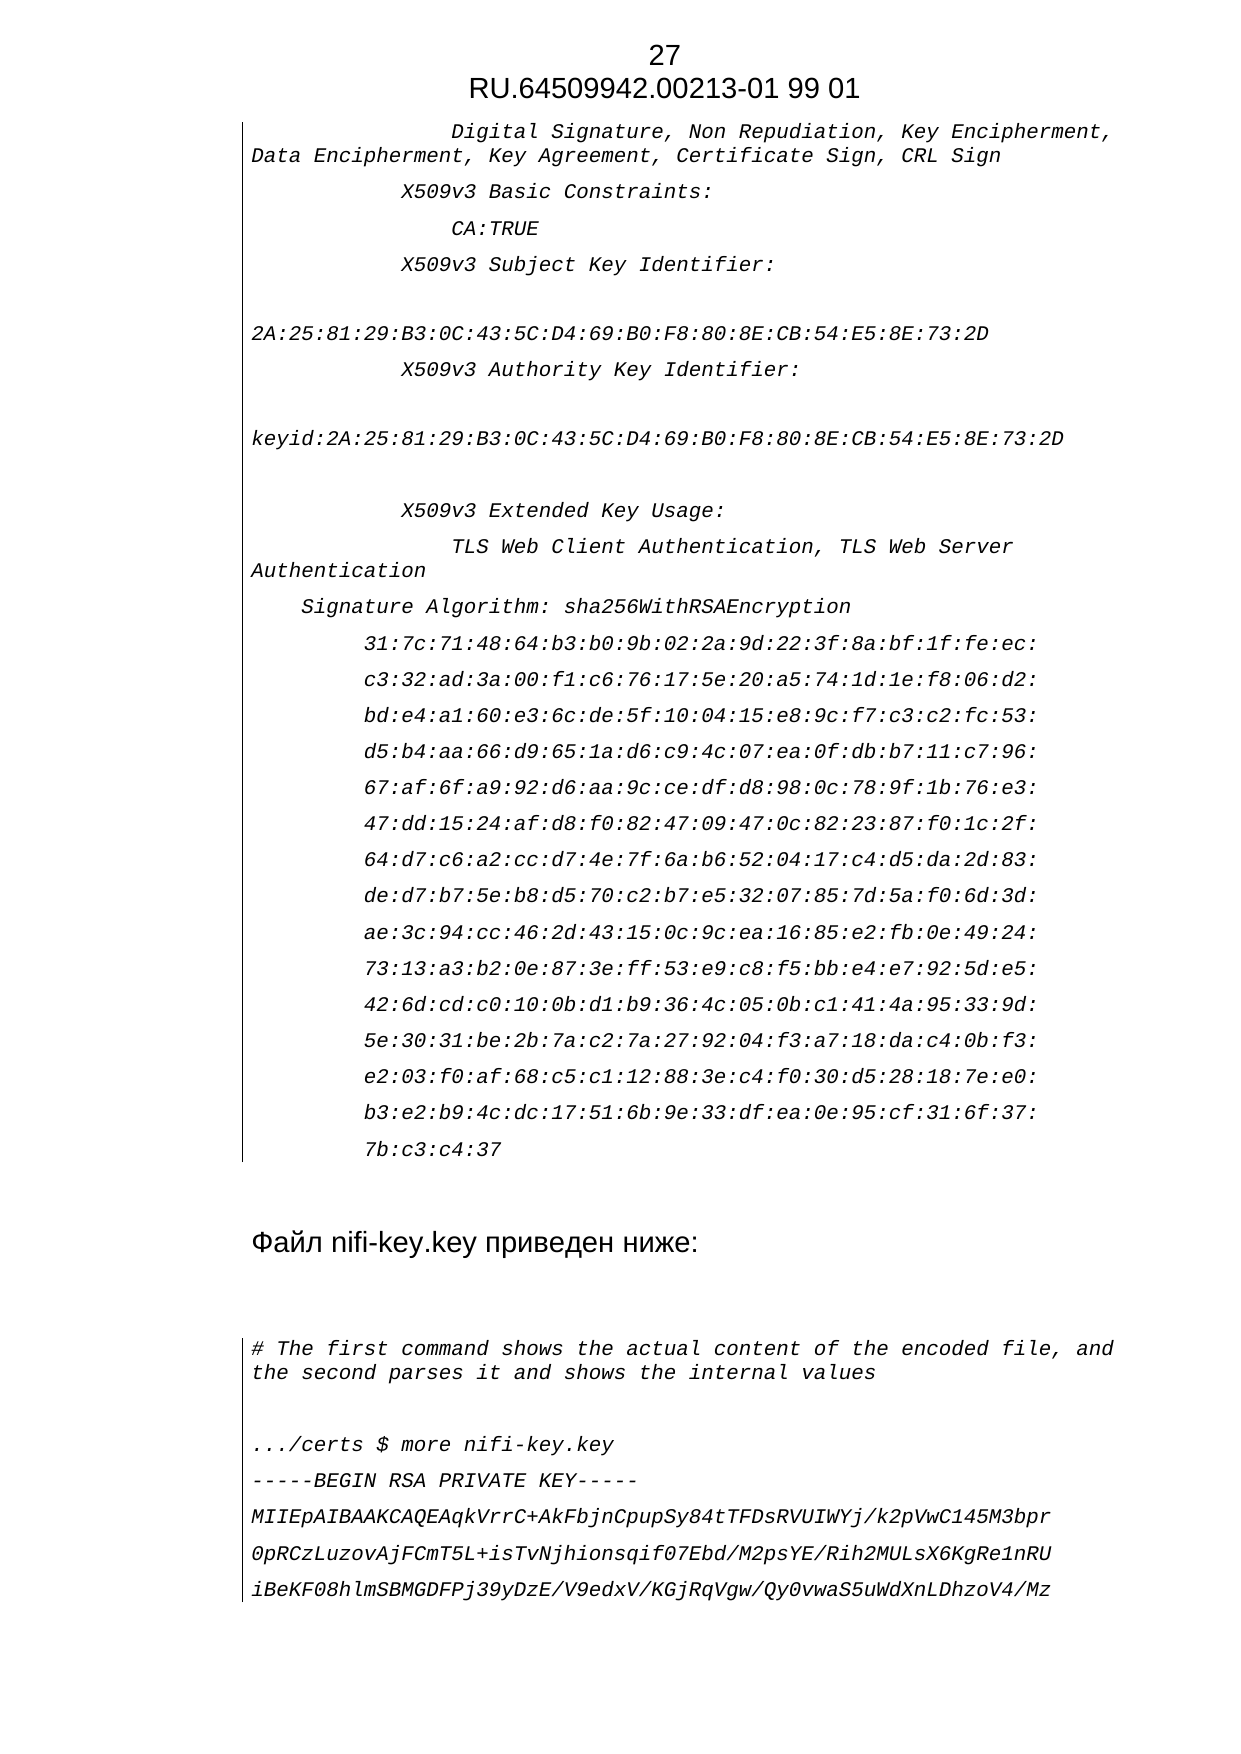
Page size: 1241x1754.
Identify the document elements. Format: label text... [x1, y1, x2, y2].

text c3:32:ad:3a:00:f1:c6:76:17:5e:20:a5:74:1d:1e:f8:06:d2: [243, 669, 1152, 692]
text X509v3 Basic Constraints: [243, 181, 1152, 205]
text 31:7c:71:48:64:b3:b0:9b:02:2a:9d:22:3f:8a:bf:1f:fe:ec: [243, 632, 1152, 656]
text # The first command shows the actual content of the encoded file, and the second parses it and shows the internal values [243, 1338, 1152, 1385]
text X509v3 Subject Key Identifier: [243, 254, 1152, 277]
text de:d7:b7:5e:b8:d5:70:c2:b7:e5:32:07:85:7d:5a:f0:6d:3d: [243, 886, 1152, 909]
text X509v3 Authority Key Identifier: [243, 359, 1152, 383]
text e2:03:f0:af:68:c5:c1:12:88:3e:c4:f0:30:d5:28:18:7e:e0: [243, 1066, 1152, 1090]
text .../certs $ more nifi-key.key [243, 1434, 1152, 1458]
text 7b:c3:c4:37 [243, 1138, 1152, 1162]
text keyid:2A:25:81:29:B3:0C:43:5C:D4:69:B0:F8:80:8E:CB:54:E5:8E:73:2D [243, 395, 1152, 452]
text CA:TRUE [243, 217, 1152, 241]
text iBeKF08hlmSBMGDFPj39yDzE/V9edxV/KGjRqVgw/Qy0vwaS5uWdXnLDhzoV4/Mz [243, 1579, 1152, 1602]
text 2A:25:81:29:B3:0C:43:5C:D4:69:B0:F8:80:8E:CB:54:E5:8E:73:2D [243, 290, 1152, 346]
text 47:dd:15:24:af:d8:f0:82:47:09:47:0c:82:23:87:f0:1c:2f: [243, 813, 1152, 837]
text 0pRCzLuzovAjFCmT5L+isTvNjhionsqif07Ebd/M2psYE/Rih2MULsX6KgRe1nRU [243, 1542, 1152, 1566]
text 5e:30:31:be:2b:7a:c2:7a:27:92:04:f3:a7:18:da:c4:0b:f3: [243, 1030, 1152, 1054]
text d5:b4:aa:66:d9:65:1a:d6:c9:4c:07:ea:0f:db:b7:11:c7:96: [243, 741, 1152, 764]
text b3:e2:b9:4c:dc:17:51:6b:9e:33:df:ea:0e:95:cf:31:6f:37: [243, 1102, 1152, 1126]
text -----BEGIN RSA PRIVATE KEY----- [243, 1470, 1152, 1494]
text ae:3c:94:cc:46:2d:43:15:0c:9c:ea:16:85:e2:fb:0e:49:24: [243, 922, 1152, 945]
text TLS Web Client Authentication, TLS Web Server Authentication [243, 537, 1152, 584]
text Signature Algorithm: sha256WithRSAEncryption [243, 596, 1152, 620]
text 64:d7:c6:a2:cc:d7:4e:7f:6a:b6:52:04:17:c4:d5:da:2d:83: [243, 849, 1152, 873]
text Digital Signature, Non Repudiation, Key Encipherment, Data Encipherment, Key Agreement, Certificate Sign, CRL Sign [243, 122, 1152, 169]
text 42:6d:cd:c0:10:0b:d1:b9:36:4c:05:0b:c1:41:4a:95:33:9d: [243, 994, 1152, 1018]
text Файл nifi-key.key приведен ниже: [177, 1225, 1152, 1258]
text 67:af:6f:a9:92:d6:aa:9c:ce:df:d8:98:0c:78:9f:1b:76:e3: [243, 777, 1152, 801]
text 73:13:a3:b2:0e:87:3e:ff:53:e9:c8:f5:bb:e4:e7:92:5d:e5: [243, 958, 1152, 981]
text MIIEpAIBAAKCAQEAqkVrrC+AkFbjnCpupSy84tTFDsRVUIWYj/k2pVwC145M3bpr [243, 1506, 1152, 1530]
text X509v3 Extended Key Usage: [243, 500, 1152, 524]
text bd:e4:a1:60:e3:6c:de:5f:10:04:15:e8:9c:f7:c3:c2:fc:53: [243, 705, 1152, 728]
